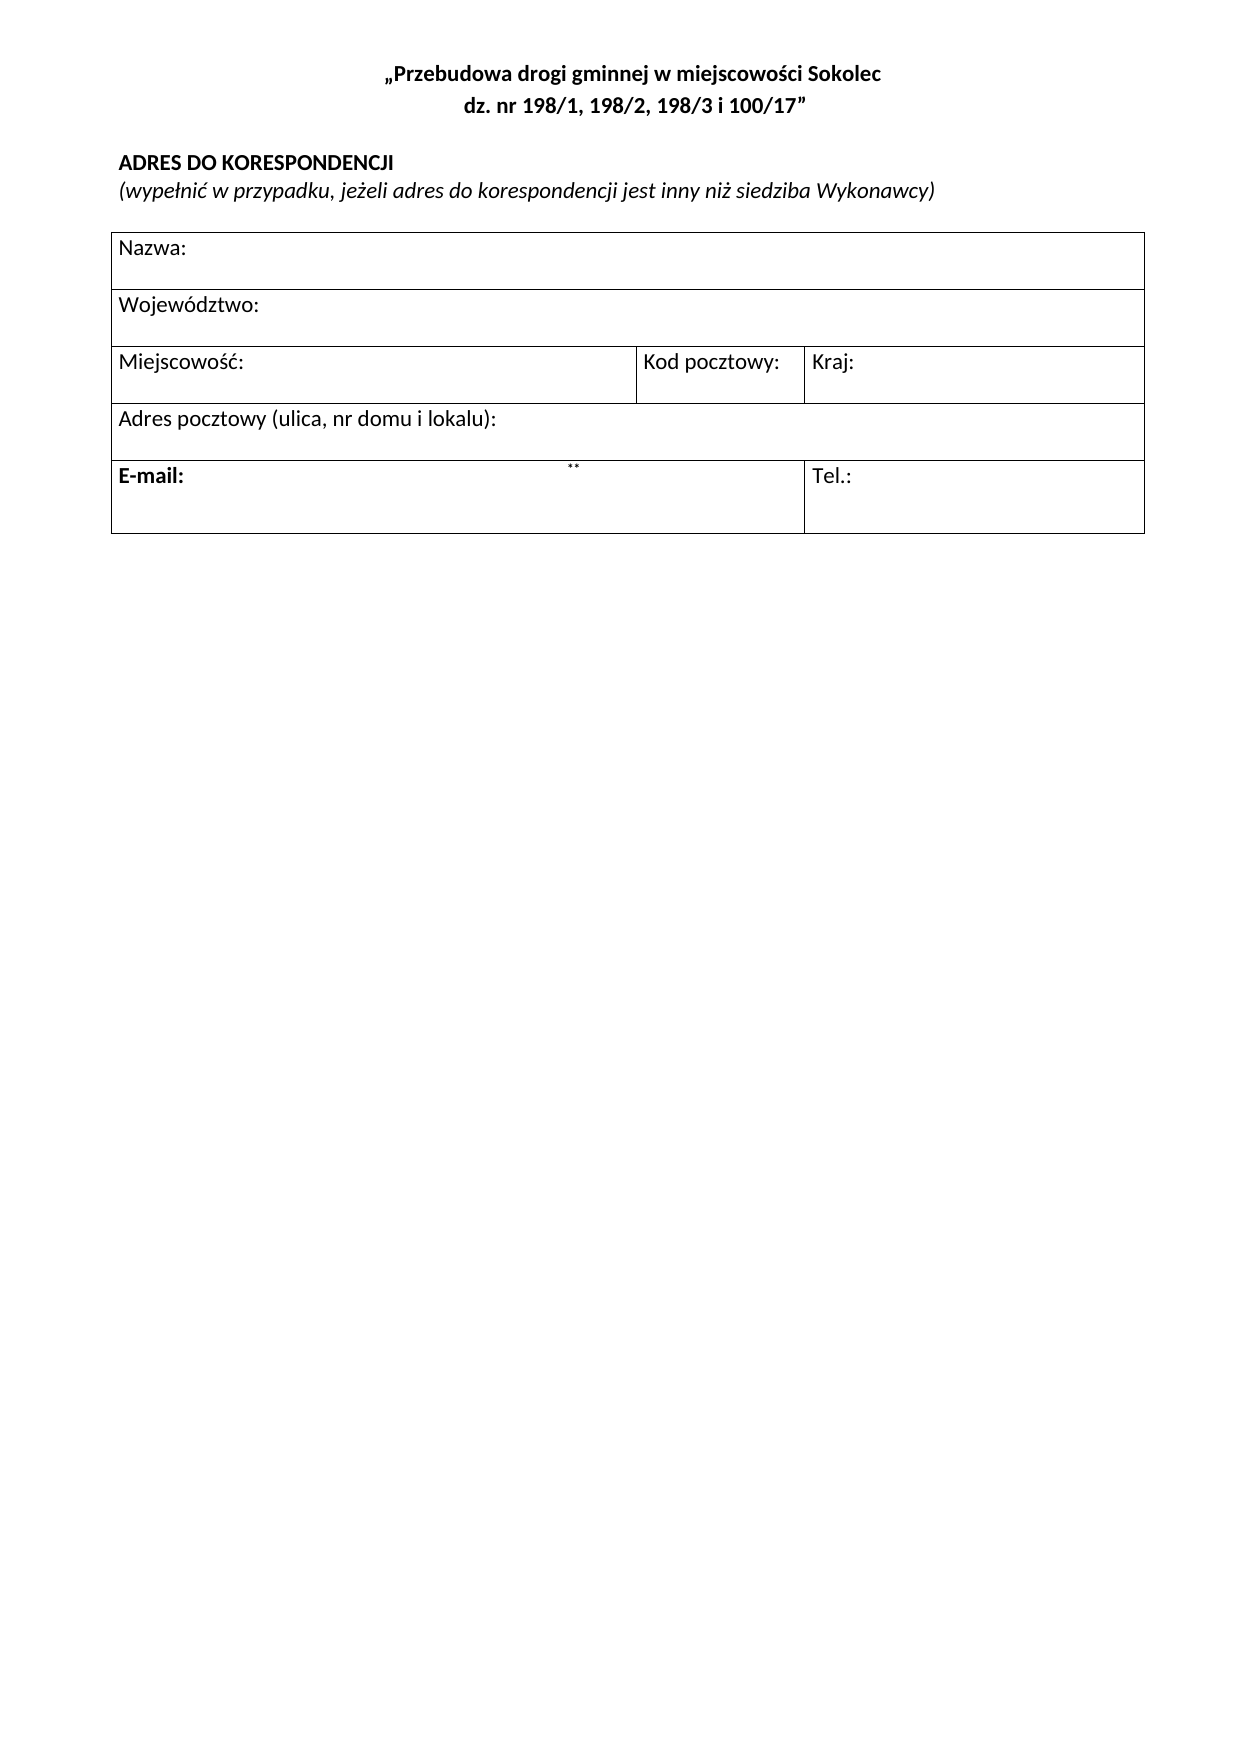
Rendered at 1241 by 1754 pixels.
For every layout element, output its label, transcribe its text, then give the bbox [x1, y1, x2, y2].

table_cell E-mail: ** [112, 461, 804, 532]
table_cell Województwo: [112, 290, 1144, 346]
table_cell Miejscowość: [112, 347, 636, 403]
table_cell Nazwa: [112, 233, 1144, 289]
table_cell Kod pocztowy: [637, 347, 804, 403]
table_cell Tel.: [805, 461, 1144, 532]
table_cell Kraj: [805, 347, 1144, 403]
table_cell Adres pocztowy (ulica, nr domu i lokalu): [112, 404, 1144, 460]
table_header ADRES DO KORESPONDENCJI (wypełnić w przypadku, jeżeli adres do korespondencji jest inny niż siedziba Wykonawcy) [111, 148, 1144, 232]
